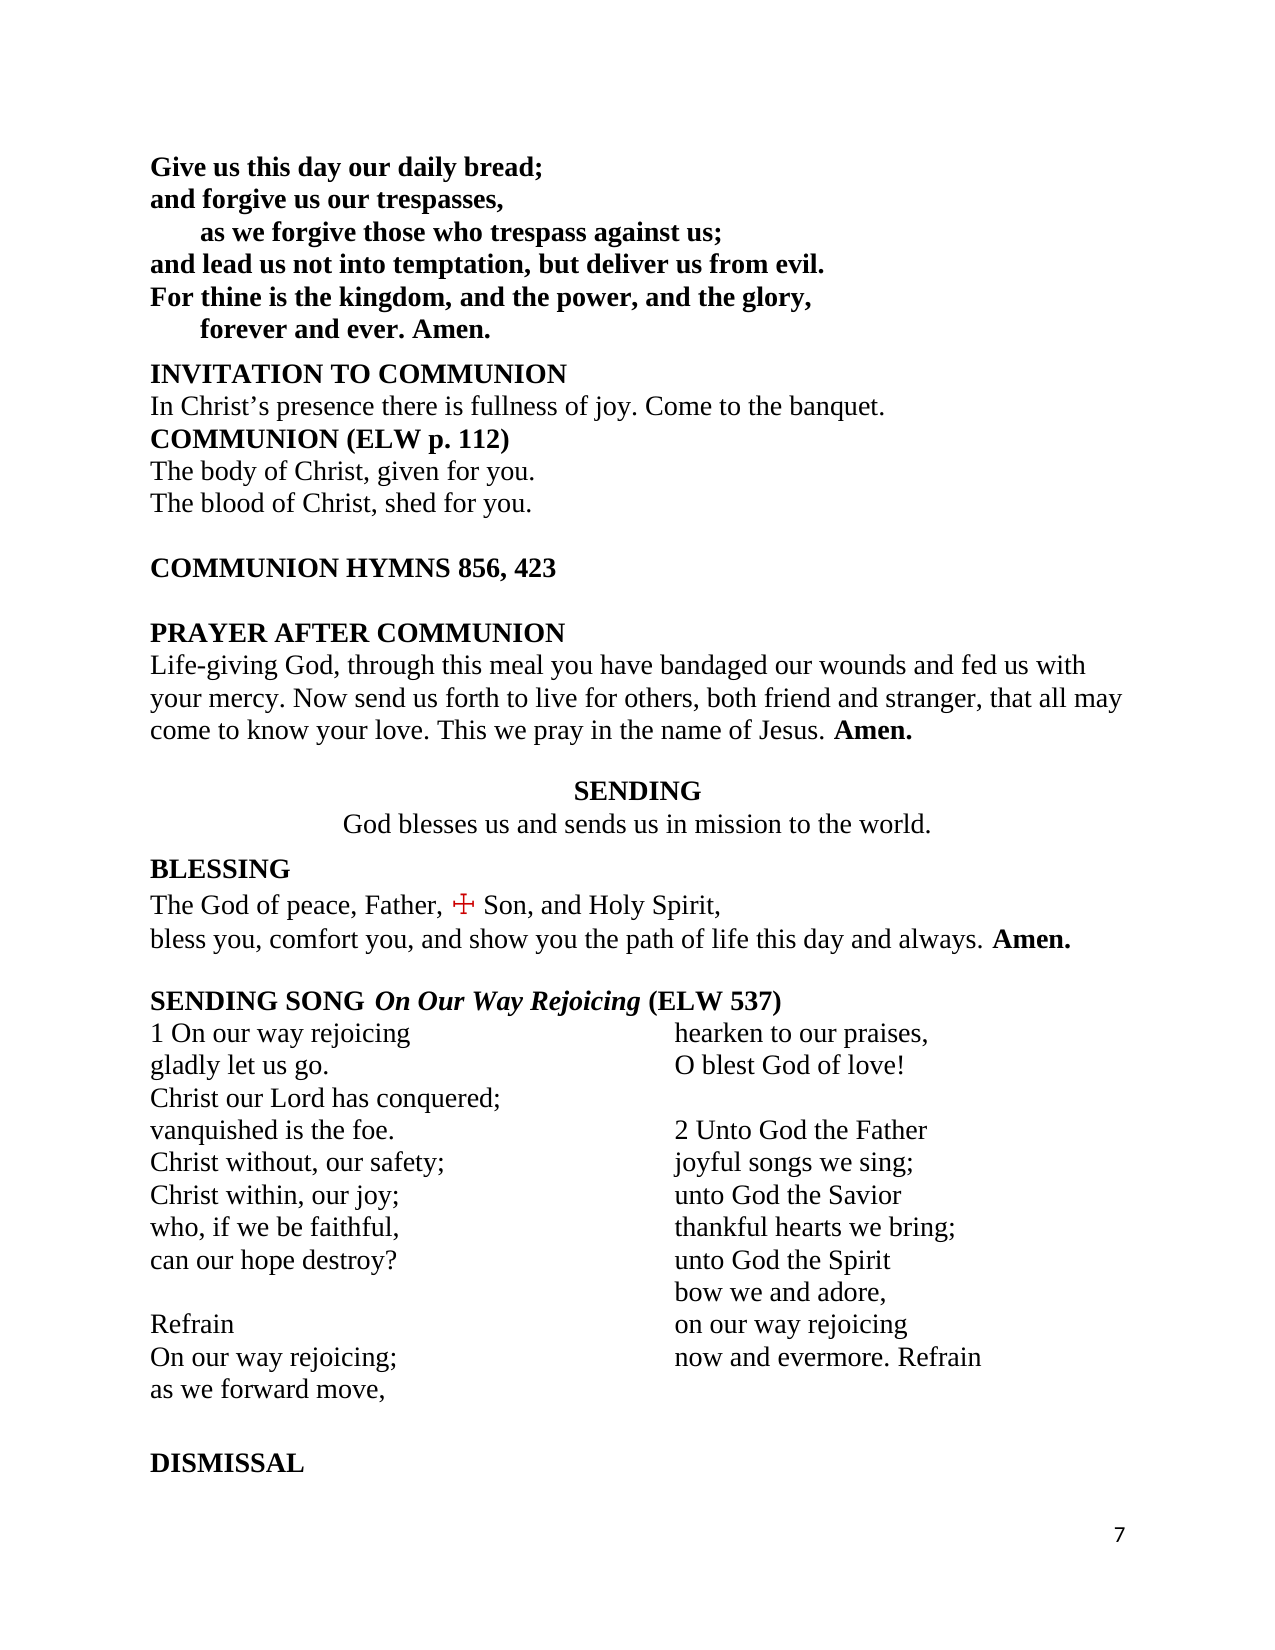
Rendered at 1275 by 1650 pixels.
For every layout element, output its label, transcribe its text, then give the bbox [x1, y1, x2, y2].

text 1 On our way rejoicing gladly let us go. Christ our Lord has conquered; vanquished is the foe. Christ without, our safety; Christ within, our joy; who, if we be faithful, can our hope destroy? Refrain On our way rejoicing; as we forward move, hearken to our praises, O blest God of love! 2 Unto God the Father joyful songs we sing; unto God the Savior thankful hearts we bring; unto God the Spirit bow we and adore, on our way rejoicing now and evermore. Refrain [674, 1016, 1125, 1372]
text The God of peace, Father, ☩ Son, and Holy Spirit, [150, 884, 1125, 922]
text bless you, comfort you, and show you the path of life this day and always. Amen. [150, 922, 1125, 955]
text The blood of Christ, shed for you. [150, 486, 1125, 519]
text and forgive us our trespasses, [150, 182, 1125, 215]
text BLESSING [150, 852, 1125, 884]
text SENDING SONG On Our Way Rejoicing (ELW 537) [150, 983, 1125, 1016]
text 1 On our way rejoicing gladly let us go. Christ our Lord has conquered; vanquished is the foe. Christ without, our safety; Christ within, our joy; who, if we be faithful, can our hope destroy? Refrain On our way rejoicing; as we forward move, hearken to our praises, O blest God of love! 2 Unto God the Father joyful songs we sing; unto God the Savior thankful hearts we bring; unto God the Spirit bow we and adore, on our way rejoicing now and evermore. Refrain [150, 1016, 601, 1405]
text COMMUNION (ELW p. 112) [150, 422, 1125, 454]
text God blesses us and sends us in mission to the world. [150, 807, 1125, 839]
text In Christ’s presence there is fullness of joy. Come to the banquet. [150, 389, 1125, 422]
text as we forgive those who trespass against us; [150, 215, 1125, 247]
text Life-giving God, through this meal you have bandaged our wounds and fed us with your mercy. Now send us forth to live for others, both friend and stranger, that all may come to know your love. This we pray in the name of Jesus. Amen. [150, 648, 1125, 746]
text COMMUNION HYMNS 856, 423 [150, 551, 1125, 584]
text PRAYER AFTER COMMUNION [150, 616, 1125, 648]
text INVITATION TO COMMUNION [150, 357, 1125, 389]
text SENDING [150, 774, 1125, 807]
text For thine is the kingdom, and the power, and the glory, [150, 279, 1125, 312]
text DISMISSAL [150, 1446, 1125, 1478]
text forever and ever. Amen. [150, 312, 1125, 344]
text The body of Christ, given for you. [150, 454, 1125, 486]
text Give us this day our daily bread; [150, 150, 1125, 182]
text and lead us not into temptation, but deliver us from evil. [150, 247, 1125, 279]
